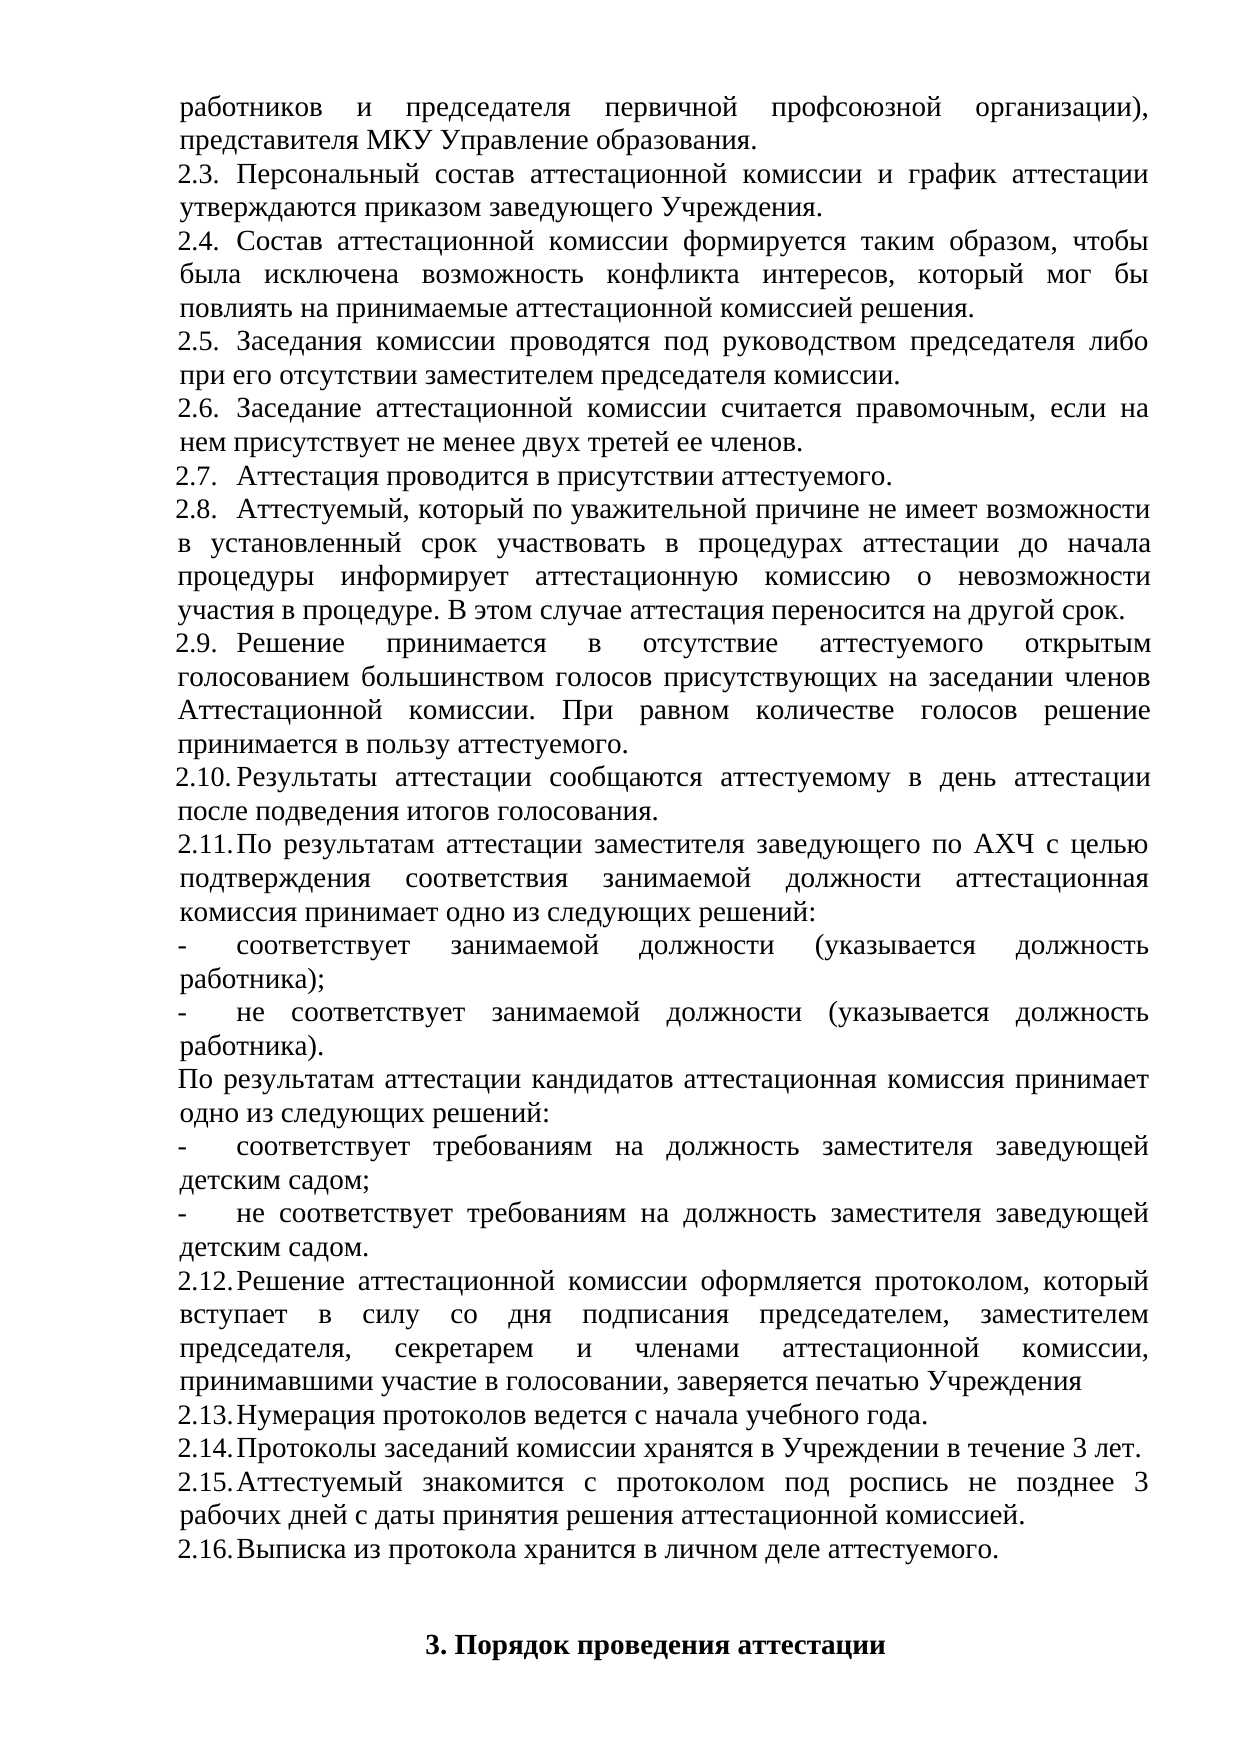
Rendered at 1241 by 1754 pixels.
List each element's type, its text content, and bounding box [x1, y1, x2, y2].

list Протоколы заседаний комиссии хранятся в Учреждении в течение 3 лет. [177, 1430, 1149, 1464]
list Персональный состав аттестационной комиссии и график аттестации утверждаются приказом заведующего Учреждения. [177, 156, 1149, 223]
list Состав аттестационной комиссии формируется таким образом, чтобы была исключена возможность конфликта интересов, который мог бы повлиять на принимаемые аттестационной комиссией решения. [177, 223, 1149, 323]
list не соответствует занимаемой должности (указывается должность работника). [177, 994, 1149, 1061]
list Нумерация протоколов ведется с начала учебного года. [177, 1397, 1152, 1430]
list Заседание аттестационной комиссии считается правомочным, если на нем присутствует не менее двух третей ее членов. [177, 391, 1149, 458]
list Решение аттестационной комиссии оформляется протоколом, который вступает в силу со дня подписания председателем, заместителем председателя, секретарем и членами аттестационной комиссии, принимавшими участие в голосовании, заверяется печатью Учреждения [177, 1263, 1149, 1397]
text По результатам аттестации кандидатов аттестационная комиссия принимает одно из следующих решений: [177, 1061, 1149, 1128]
list Заседания комиссии проводятся под руководством председателя либо при его отсутствии заместителем председателя комиссии. [177, 323, 1149, 391]
list Аттестуемый знакомится с протоколом под роспись не позднее 3 рабочих дней с даты принятия решения аттестационной комиссией. [177, 1464, 1149, 1531]
list Решение принимается в отсутствие аттестуемого открытым голосованием большинством голосов присутствующих на заседании членов Аттестационной комиссии. При равном количестве голосов решение принимается в пользу аттестуемого. [175, 625, 1152, 759]
list Аттестуемый, который по уважительной причине не имеет возможности в установленный срок участвовать в процедурах аттестации до начала процедуры информирует аттестационную комиссию о невозможности участия в процедуре. В этом случае аттестация переносится на другой срок. [175, 491, 1152, 625]
list соответствует требованиям на должность заместителя заведующей детским садом; [177, 1128, 1149, 1196]
list не соответствует требованиям на должность заместителя заведующей детским садом. [177, 1196, 1149, 1263]
list Результаты аттестации сообщаются аттестуемому в день аттестации после подведения итогов голосования. [175, 759, 1152, 827]
list Аттестация проводится в присутствии аттестуемого. [175, 458, 1152, 491]
list Выписка из протокола хранится в личном деле аттестуемого. [177, 1531, 1152, 1564]
list соответствует занимаемой должности (указывается должность работника); [177, 927, 1149, 994]
text 3. Порядок проведения аттестации [425, 1627, 1152, 1661]
list По результатам аттестации заместителя заведующего по АХЧ с целью подтверждения соответствия занимаемой должности аттестационная комиссия принимает одно из следующих решений: [177, 827, 1149, 927]
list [177, 89, 1149, 156]
